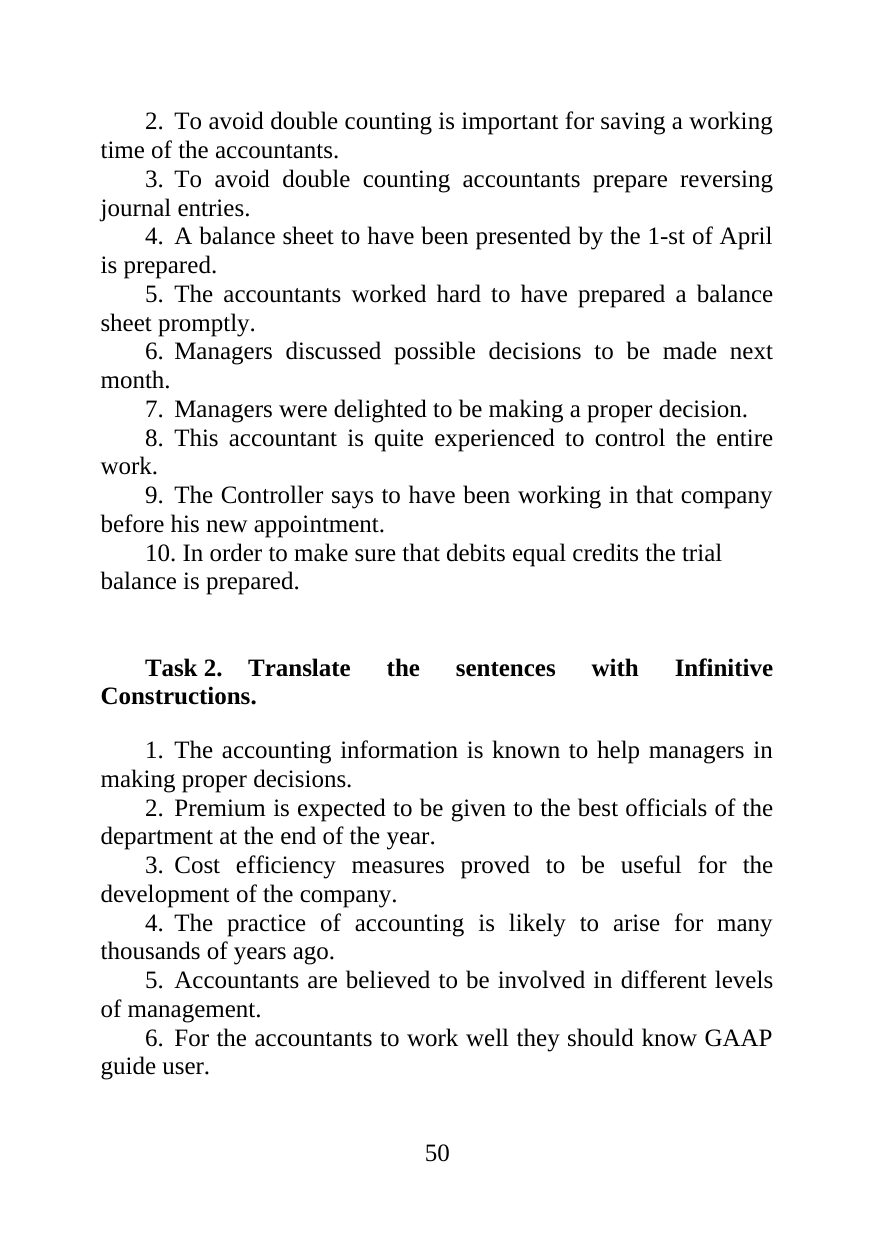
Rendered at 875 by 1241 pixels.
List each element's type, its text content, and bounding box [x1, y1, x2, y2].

text 6. For the accountants to work well they should know GAAP guide user. [100, 1023, 774, 1080]
text 7. Managers were delighted to be making a proper decision. [100, 394, 774, 423]
text 3. To avoid double counting accountants prepare reversing journal entries. [100, 164, 774, 221]
text 6. Managers discussed possible decisions to be made next month. [100, 336, 774, 394]
text 4. A balance sheet to have been presented by the 1-st of April is prepared. [100, 221, 774, 279]
text 8. This accountant is quite experienced to control the entire work. [100, 423, 774, 480]
text 9. The Controller says to have been working in that company before his new appointment. [100, 480, 774, 538]
text 5. Accountants are believed to be involved in different levels of management. [100, 965, 774, 1023]
text 2. To avoid double counting is important for saving a working time of the accountants. [100, 106, 774, 164]
text 4. The practice of accounting is likely to arise for many thousands of years ago. [100, 908, 774, 965]
text 2. Premium is expected to be given to the best officials of the department at the end of the year. [100, 793, 774, 850]
text 10. In order to make sure that debits equal credits the trial balance is prepared. [100, 538, 774, 595]
text 3. Cost efficiency measures proved to be useful for the development of the company. [100, 850, 774, 908]
text 1. The accounting information is known to help managers in making proper decisions. [100, 735, 774, 793]
text 5. The accountants worked hard to have prepared a balance sheet promptly. [100, 279, 774, 336]
text Task 2. Translate the sentences with Infinitive Constructions. [100, 653, 774, 710]
